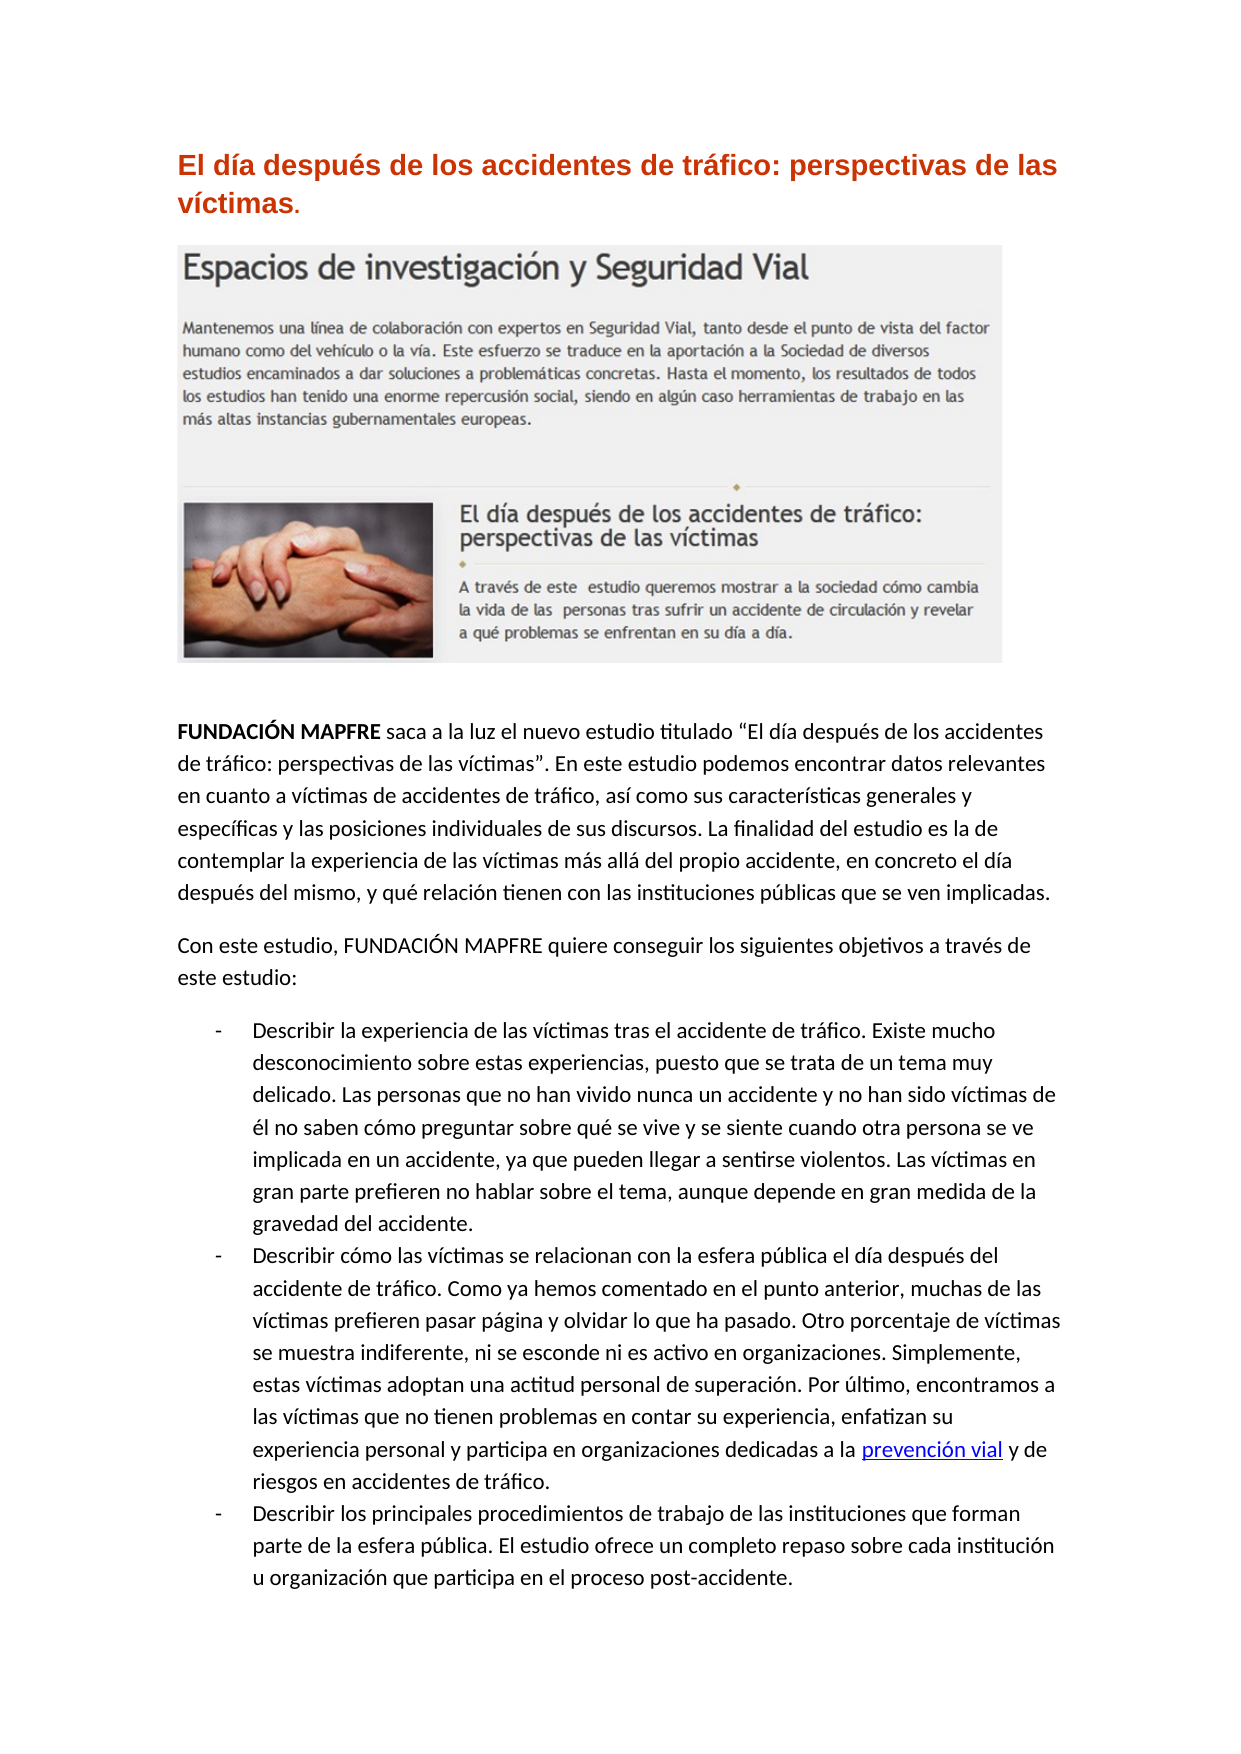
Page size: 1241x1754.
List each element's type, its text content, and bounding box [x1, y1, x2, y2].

picture [177, 245, 1003, 663]
list Describir cómo las víctimas se relacionan con la esfera pública el día después del accidente de tráfico. Como ya hemos comentado en el punto anterior, muchas de las víctimas prefieren pasar página y olvidar lo que ha pasado. Otro porcentaje de víctimas se muestra indiferente, ni se esconde ni es activo en organizaciones. Simplemente, estas víctimas adoptan una actitud personal de superación. Por último, encontramos a las víctimas que no tienen problemas en contar su experiencia, enfatizan su experiencia personal y participa en organizaciones dedicadas a la prevención vial y de riesgos en accidentes de tráfico. [215, 1242, 1063, 1495]
text El día después de los accidentes de tráfico: perspectivas de las víctimas. [177, 148, 1063, 220]
text FUNDACIÓN MAPFRE saca a la luz el nuevo estudio titulado “El día después de los accidentes de tráfico: perspectivas de las víctimas”. En este estudio podemos encontrar datos relevantes en cuanto a víctimas de accidentes de tráfico, así como sus características generales y específicas y las posiciones individuales de sus discursos. La finalidad del estudio es la de contemplar la experiencia de las víctimas más allá del propio accidente, en concreto el día después del mismo, y qué relación tienen con las instituciones públicas que se ven implicadas. [177, 688, 1063, 906]
list Describir los principales procedimientos de trabajo de las instituciones que forman parte de la esfera pública. El estudio ofrece un completo repaso sobre cada institución u organización que participa en el proceso post-accidente. [215, 1499, 1063, 1591]
text Con este estudio, FUNDACIÓN MAPFRE quiere conseguir los siguientes objetivos a través de este estudio: [177, 931, 1063, 991]
list Describir la experiencia de las víctimas tras el accidente de tráfico. Existe mucho desconocimiento sobre estas experiencias, puesto que se trata de un tema muy delicado. Las personas que no han vivido nunca un accidente y no han sido víctimas de él no saben cómo preguntar sobre qué se vive y se siente cuando otra persona se ve implicada en un accidente, ya que pueden llegar a sentirse violentos. Las víctimas en gran parte prefieren no hablar sobre el tema, aunque depende en gran medida de la gravedad del accidente. [215, 1016, 1063, 1237]
